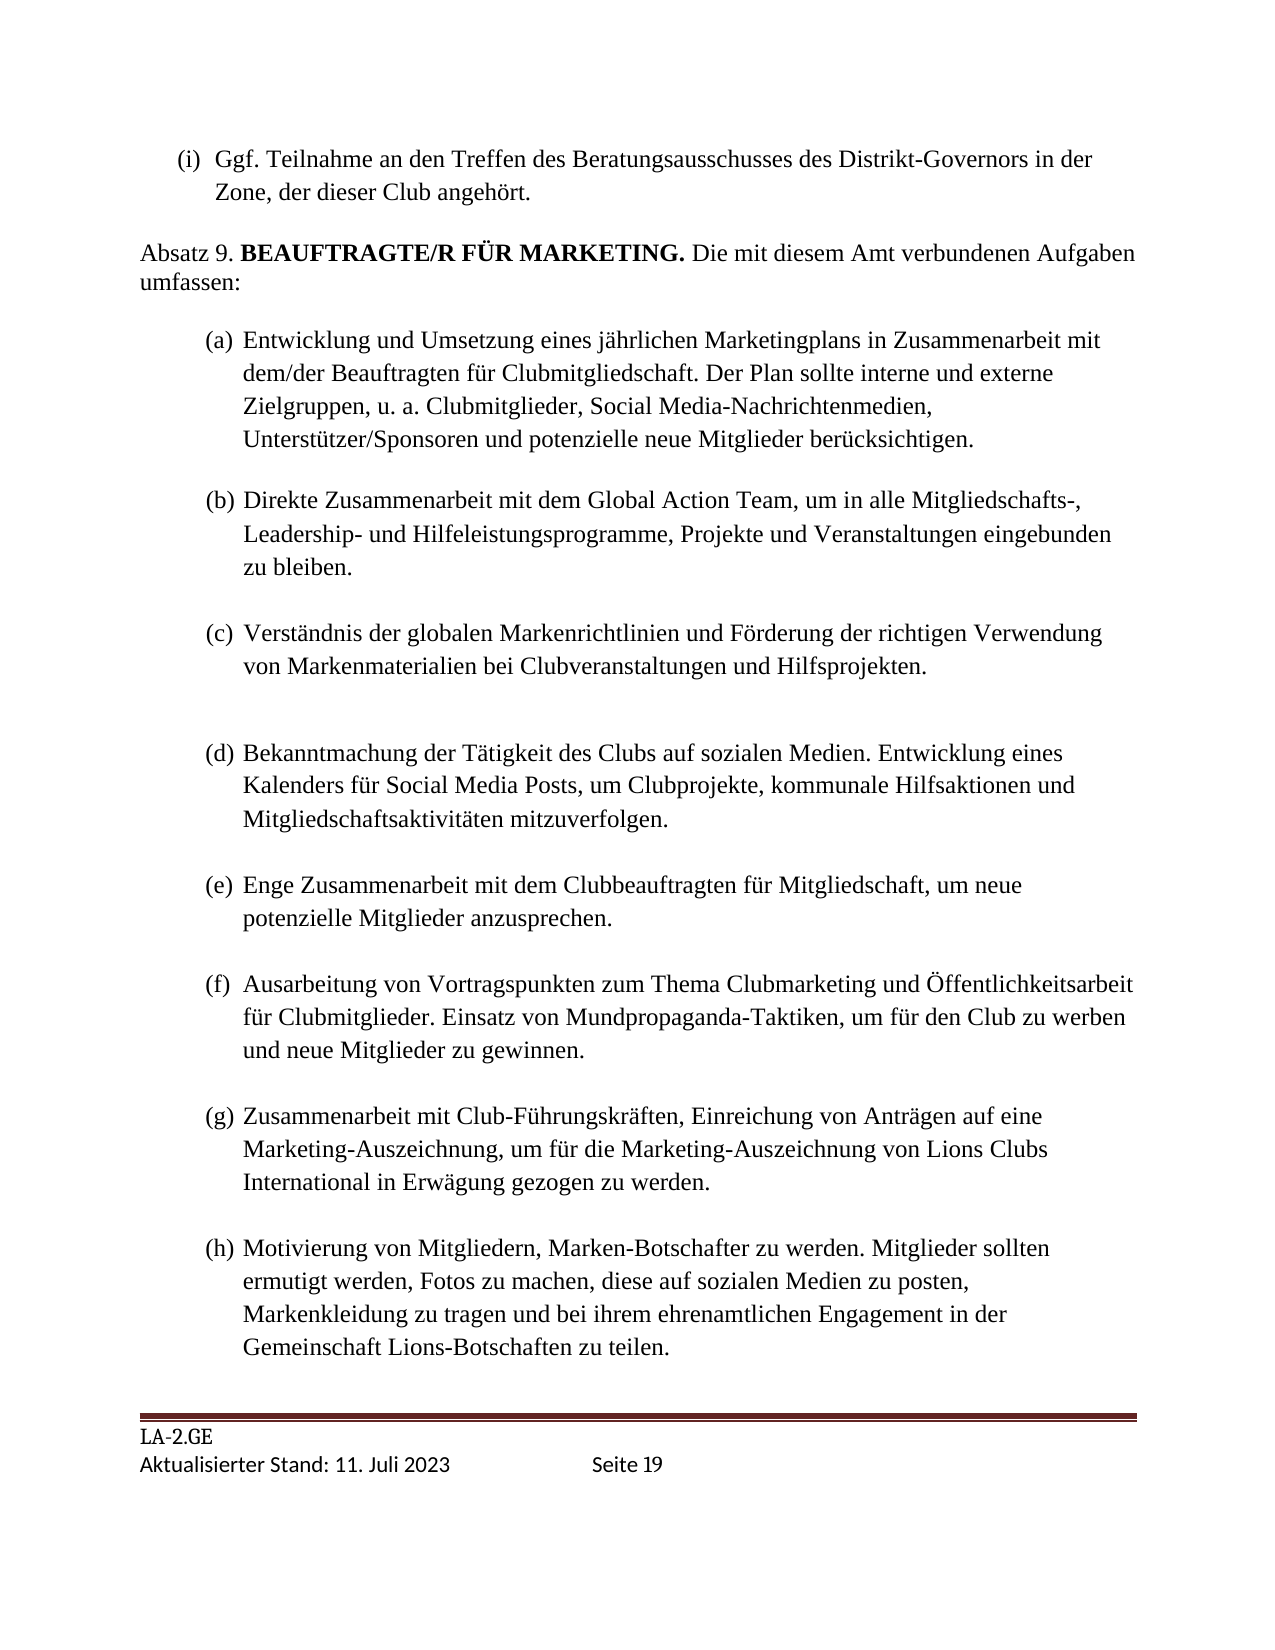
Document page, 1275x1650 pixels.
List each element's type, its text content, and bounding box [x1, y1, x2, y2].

list Bekanntmachung der Tätigkeit des Clubs auf sozialen Medien. Entwicklung eines Kalenders für Social Media Posts, um Clubprojekte, kommunale Hilfsaktionen und Mitgliedschaftsaktivitäten mitzuverfolgen. [205, 738, 1137, 832]
list Ausarbeitung von Vortragspunkten zum Thema Clubmarketing und Öffentlichkeitsarbeit für Clubmitglieder. Einsatz von Mundpropaganda-Taktiken, um für den Club zu werben und neue Mitglieder zu gewinnen. [205, 969, 1137, 1063]
list Verständnis der globalen Markenrichtlinien und Förderung der richtigen Verwendung von Markenmaterialien bei Clubveranstaltungen und Hilfsprojekten. [206, 618, 1137, 679]
list Enge Zusammenarbeit mit dem Clubbeauftragten für Mitgliedschaft, um neue potenzielle Mitglieder anzusprechen. [205, 870, 1137, 931]
text Absatz 9. BEAUFTRAGTE/R FÜR MARKETING. Die mit diesem Amt verbundenen Aufgaben umfassen: [139, 238, 1137, 296]
list Ggf. Teilnahme an den Treffen des Beratungsausschusses des Distrikt-Governors in der Zone, der dieser Club angehört. [177, 144, 1137, 206]
list Direkte Zusammenarbeit mit dem Global Action Team, um in alle Mitgliedschafts-, Leadership- und Hilfeleistungsprogramme, Projekte und Veranstaltungen eingebunden zu bleiben. [206, 486, 1137, 580]
list Zusammenarbeit mit Club-Führungskräften, Einreichung von Anträgen auf eine Marketing-Auszeichnung, um für die Marketing-Auszeichnung von Lions Clubs International in Erwägung gezogen zu werden. [205, 1101, 1137, 1196]
list Motivierung von Mitgliedern, Marken-Botschafter zu werden. Mitglieder sollten ermutigt werden, Fotos zu machen, diese auf sozialen Medien zu posten, Markenkleidung zu tragen und bei ihrem ehrenamtlichen Engagement in der Gemeinschaft Lions-Botschaften zu teilen. [205, 1233, 1137, 1361]
list Entwicklung und Umsetzung eines jährlichen Marketingplans in Zusammenarbeit mit dem/der Beauftragten für Clubmitgliedschaft. Der Plan sollte interne und externe Zielgruppen, u. a. Clubmitglieder, Social Media-Nachrichtenmedien, Unterstützer/Sponsoren und potenzielle neue Mitglieder berücksichtigen. [205, 325, 1137, 453]
